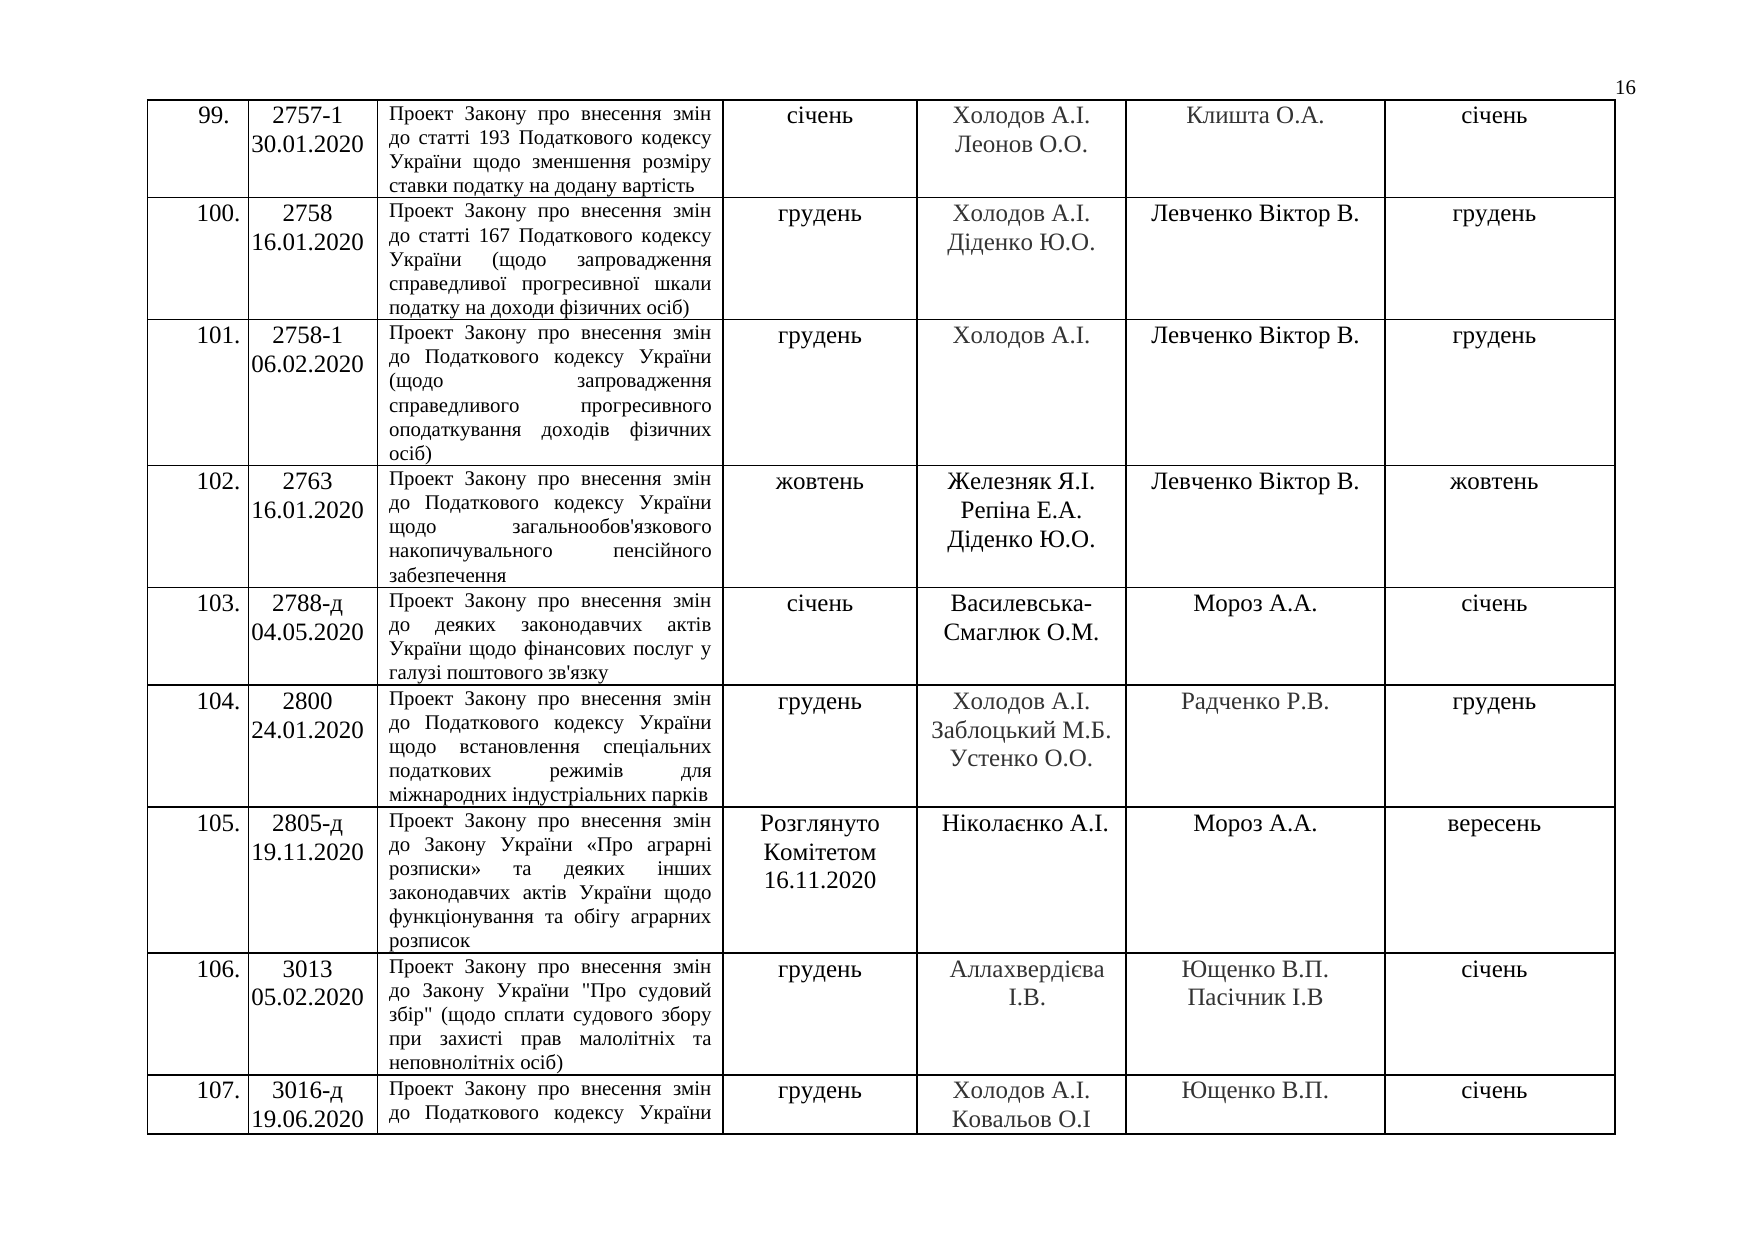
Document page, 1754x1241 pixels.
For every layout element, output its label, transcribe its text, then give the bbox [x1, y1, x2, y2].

table_cell грудень [724, 686, 916, 806]
table_cell [148, 954, 248, 1074]
table_cell Мороз А.А. [1127, 588, 1384, 684]
table_cell січень [1386, 588, 1614, 684]
table_cell грудень [724, 954, 916, 1074]
table_cell Проект Закону про внесення змін до Податкового кодексу України (щодо запровадження справедливого прогресивного оподаткування доходів фізичних осіб) [378, 320, 722, 465]
table_cell вересень [1386, 808, 1614, 952]
table_cell Левченко Віктор В. [1127, 198, 1384, 319]
table_cell 2757-1 30.01.2020 [249, 101, 377, 197]
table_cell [378, 1076, 722, 1133]
table_cell Железняк Я.І. Репіна Е.А. Діденко Ю.О. [918, 466, 1125, 587]
table_cell Ніколаєнко А.І. [918, 808, 1125, 952]
table_cell Ющенко В.П. [1127, 1076, 1384, 1133]
table_cell Проект Закону про внесення змін до Закону України "Про судовий збір" (щодо сплати судового збору при захисті прав малолітніх та неповнолітніх осіб) [378, 954, 722, 1074]
table_cell грудень [1386, 686, 1614, 806]
table_cell Проект Закону про внесення змін до Податкового кодексу України щодо загальнообов'язкового накопичувального пенсійного забезпечення [378, 466, 722, 587]
table_cell 3013 05.02.2020 [249, 954, 377, 1074]
table_cell [148, 588, 248, 684]
table_cell 2800 24.01.2020 [249, 686, 377, 806]
table_cell Холодов А.І. Діденко Ю.О. [918, 198, 1125, 319]
table_cell грудень [724, 320, 916, 465]
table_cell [918, 1076, 1125, 1133]
table_cell [148, 320, 248, 465]
table_cell 2788-д 04.05.2020 [249, 588, 377, 684]
table_cell [148, 101, 248, 197]
table_cell грудень [1386, 198, 1614, 319]
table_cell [378, 101, 722, 197]
table_cell Радченко Р.В. [1127, 686, 1384, 806]
table_cell Холодов А.І. Заблоцький М.Б. Устенко О.О. [918, 686, 1125, 806]
table_cell 2758 16.01.2020 [249, 198, 377, 319]
table_cell жовтень [1386, 466, 1614, 587]
table_cell [148, 198, 248, 319]
table_cell [148, 686, 248, 806]
table_cell Аллахвердієва І.В. [918, 954, 1125, 1074]
table_cell Холодов А.І. [918, 320, 1125, 465]
table_cell 2758-1 06.02.2020 [249, 320, 377, 465]
table_cell січень [724, 588, 916, 684]
table_cell грудень [724, 198, 916, 319]
table_cell грудень [1386, 320, 1614, 465]
table_cell Проект Закону про внесення змін до Закону України «Про аграрні розписки» та деяких інших законодавчих актів України щодо функціонування та обігу аграрних розписок [378, 808, 722, 952]
table_cell жовтень [724, 466, 916, 587]
table_cell січень [1386, 101, 1614, 197]
table_cell 2763 16.01.2020 [249, 466, 377, 587]
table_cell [918, 101, 1125, 197]
table_cell 3016-д 19.06.2020 [249, 1076, 377, 1133]
table_cell січень [1386, 954, 1614, 1074]
table_cell Клишта О.А. [1127, 101, 1384, 197]
table_cell 2805-д 19.11.2020 [249, 808, 377, 952]
table_cell грудень [724, 1076, 916, 1133]
table_cell Проект Закону про внесення змін до Податкового кодексу України щодо встановлення спеціальних податкових режимів для міжнародних індустріальних парків [378, 686, 722, 806]
table_cell Василевська-Смаглюк О.М. [918, 588, 1125, 684]
table_cell Проект Закону про внесення змін до статті 167 Податкового кодексу України (щодо запровадження справедливої прогресивної шкали податку на доходи фізичних осіб) [378, 198, 722, 319]
table_cell Проект Закону про внесення змін до деяких законодавчих актів України щодо фінансових послуг у галузі поштового зв'язку [378, 588, 722, 684]
table_cell [148, 1076, 248, 1133]
table_cell січень [724, 101, 916, 197]
table_cell [148, 808, 248, 952]
table_cell Мороз А.А. [1127, 808, 1384, 952]
table_cell Ющенко В.П. Пасічник І.В [1127, 954, 1384, 1074]
table_cell січень [1386, 1076, 1614, 1133]
table_cell Левченко Віктор В. [1127, 466, 1384, 587]
table_cell Левченко Віктор В. [1127, 320, 1384, 465]
table_cell [148, 466, 248, 587]
table_cell Розглянуто Комітетом 16.11.2020 [724, 808, 916, 952]
